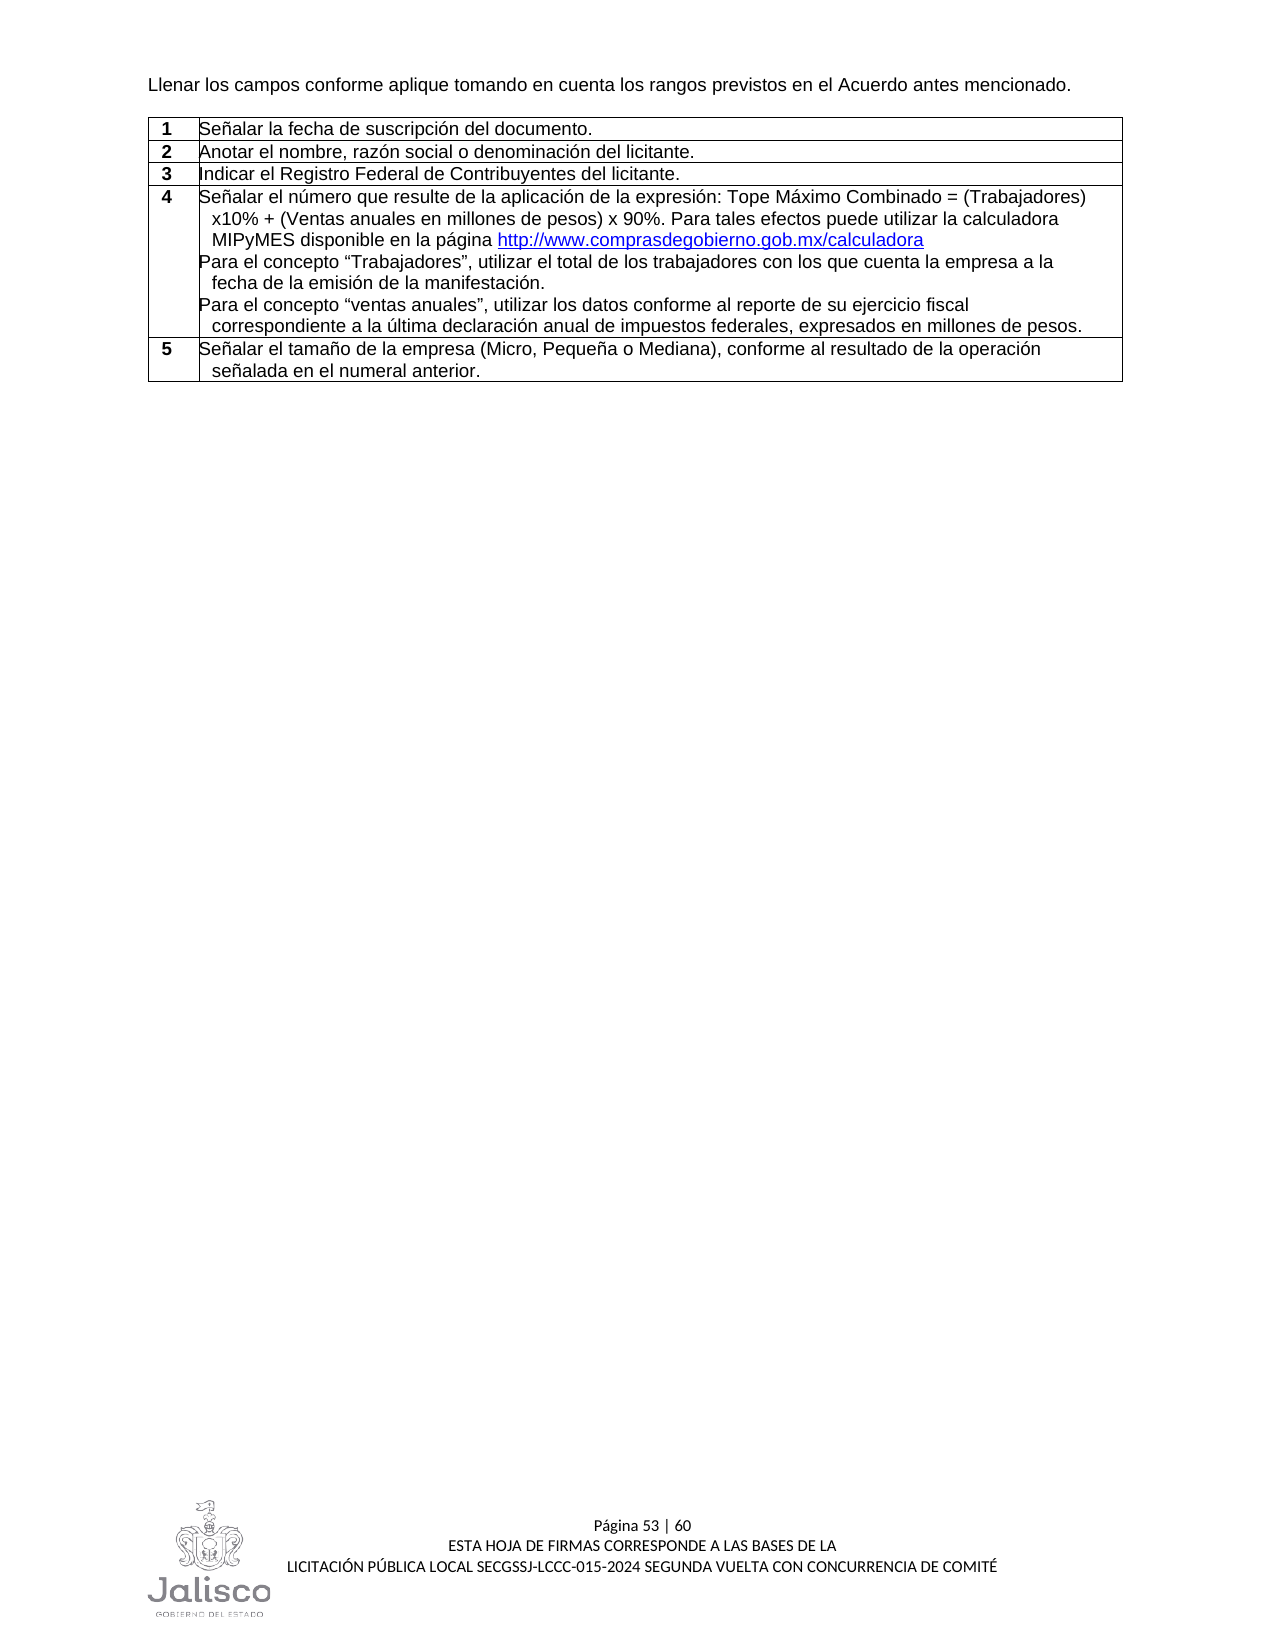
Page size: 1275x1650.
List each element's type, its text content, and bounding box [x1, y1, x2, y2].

table_cell Señalar el tamaño de la empresa (Micro, Pequeña o Mediana), conforme al resultado de la operación señalada en el numeral anterior. [200, 338, 1122, 381]
picture [147, 1500, 271, 1617]
table_cell Anotar el nombre, razón social o denominación del licitante. [200, 141, 1122, 162]
table_cell 5 [149, 338, 199, 381]
table_cell Indicar el Registro Federal de Contribuyentes del licitante. [200, 163, 1122, 185]
table_cell 2 [149, 141, 199, 162]
table_header 1 [149, 118, 199, 139]
table_header Señalar la fecha de suscripción del documento. [200, 118, 1122, 139]
text Llenar los campos conforme aplique tomando en cuenta los rangos previstos en el Acuerdo antes mencionado. [148, 74, 1122, 95]
table_cell 3 [149, 163, 199, 185]
table_cell Señalar el número que resulte de la aplicación de la expresión: Tope Máximo Combinado = (Trabajadores) x10% + (Ventas anuales en millones de pesos) x 90%. Para tales efectos puede utilizar la calculadora MIPyMES disponible en la página http://www.comprasdegobierno.gob.mx/calculadora Para el concepto “Trabajadores”, utilizar el total de los trabajadores con los que cuenta la empresa a la fecha de la emisión de la manifestación. Para el concepto “ventas anuales”, utilizar los datos conforme al reporte de su ejercicio fiscal correspondiente a la última declaración anual de impuestos federales, expresados en millones de pesos. [200, 186, 1122, 337]
table_cell 4 [149, 186, 199, 337]
